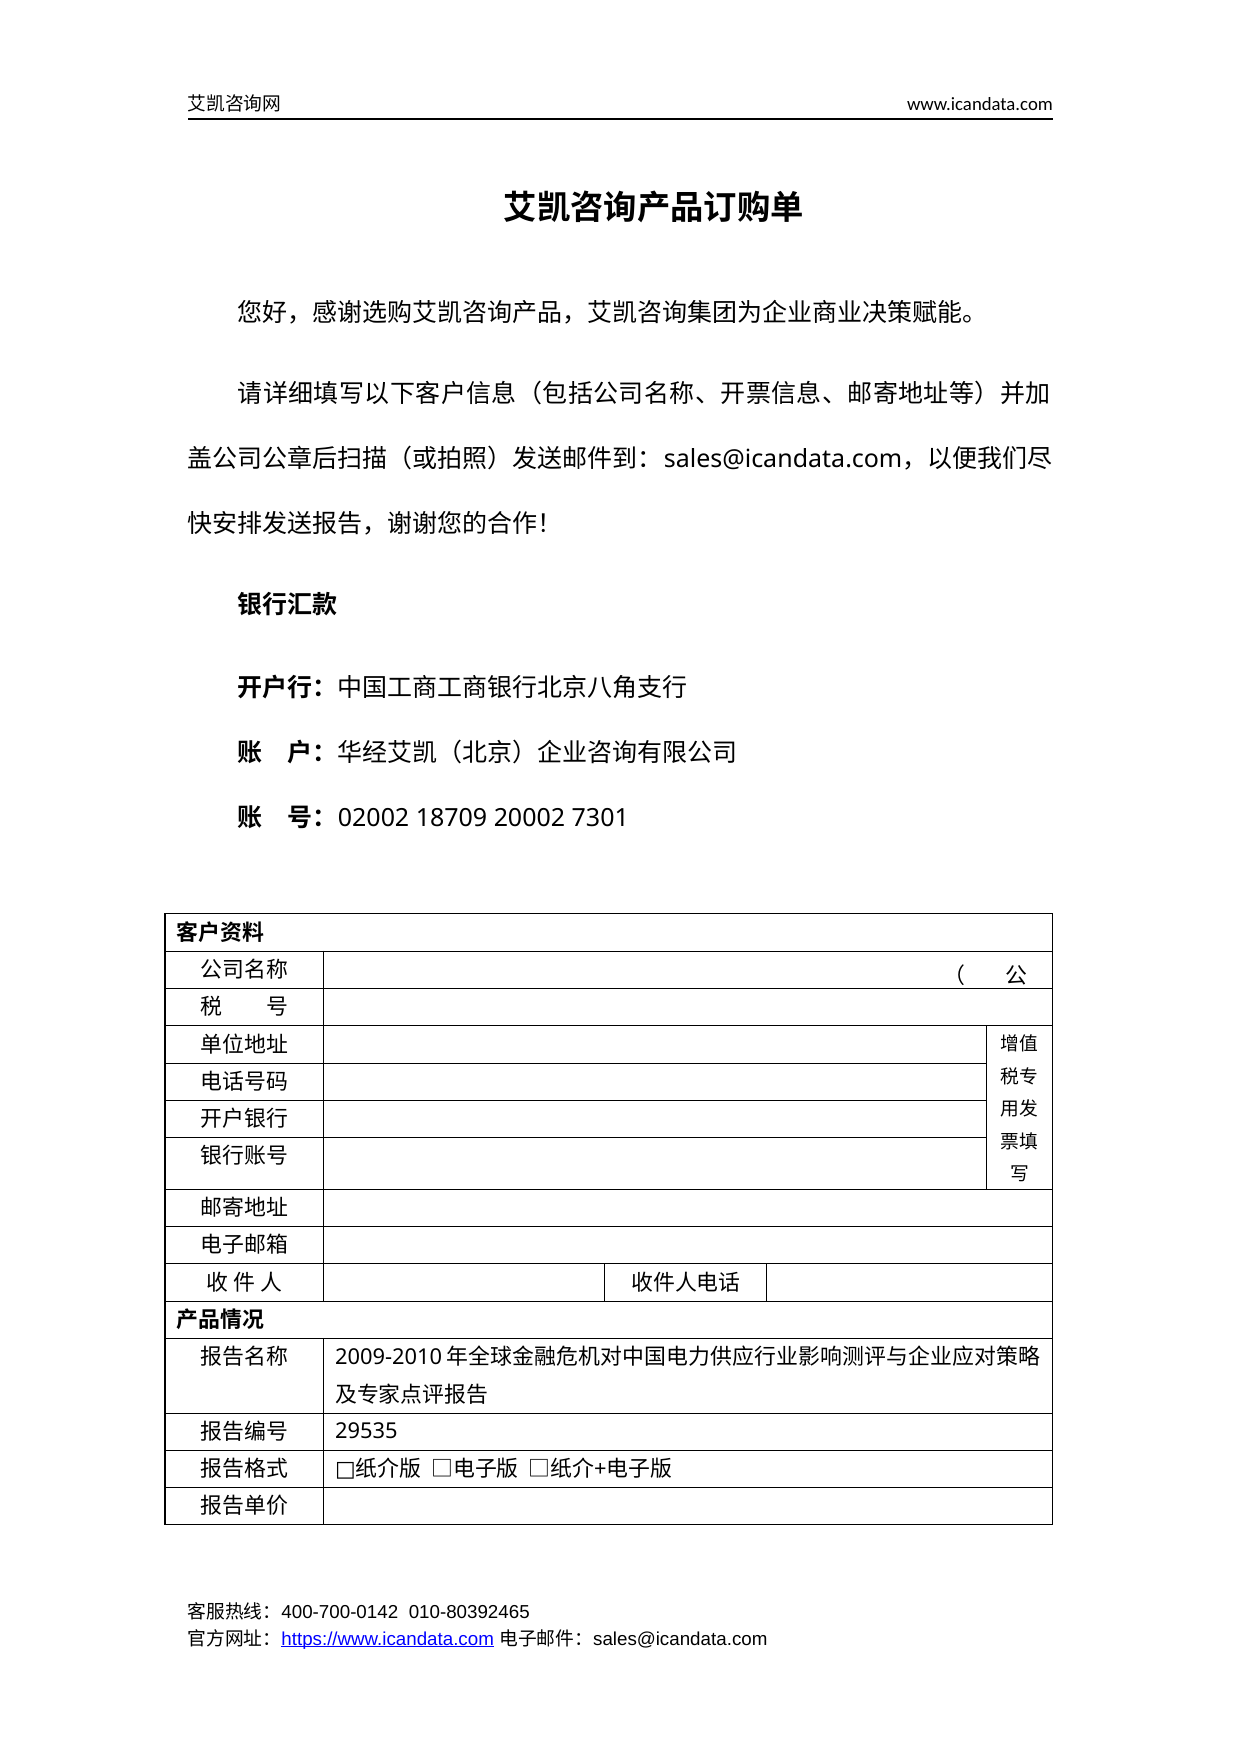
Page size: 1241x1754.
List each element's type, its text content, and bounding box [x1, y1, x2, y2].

table_cell [324, 989, 1052, 1025]
table_cell 单位地址 [166, 1026, 323, 1062]
table_cell [324, 1488, 1052, 1524]
table_cell 29535 [324, 1414, 1052, 1450]
table_cell 报告格式 [166, 1451, 323, 1487]
text 账 户：华经艾凯（北京）企业咨询有限公司 [187, 718, 1053, 783]
table_cell 报告名称 [166, 1339, 323, 1412]
text 账 号：02002 18709 20002 7301 [187, 783, 1053, 848]
table_header 客户资料 [166, 914, 1052, 951]
table_cell 电话号码 [166, 1064, 323, 1100]
table_cell [324, 1138, 986, 1189]
table_cell 报告单价 [166, 1488, 323, 1524]
table_cell [324, 1064, 986, 1100]
table_cell [767, 1264, 1052, 1301]
table_cell 收件人电话 [605, 1264, 766, 1301]
text 您好，感谢选购艾凯咨询产品，艾凯咨询集团为企业商业决策赋能。 [187, 278, 1053, 343]
table_cell 公司名称 [166, 952, 323, 988]
table_cell 开户银行 [166, 1101, 323, 1137]
table_cell 产品情况 [166, 1302, 1052, 1338]
text 艾凯咨询产品订购单 [187, 172, 1053, 237]
text 银行汇款 [187, 570, 1053, 635]
text 请详细填写以下客户信息（包括公司名称、开票信息、邮寄地址等）并加盖公司公章后扫描（或拍照）发送邮件到：sales@icandata.com，以便我们尽快安排发送报告，谢谢您的合作！ [187, 359, 1053, 554]
table_cell [324, 1101, 986, 1137]
table_cell 电子邮箱 [166, 1227, 323, 1263]
table_cell [324, 1026, 986, 1062]
table_cell 收 件 人 [166, 1264, 323, 1301]
table_cell [324, 1264, 604, 1301]
text 开户行：中国工商工商银行北京八角支行 [187, 653, 1053, 718]
table_cell 报告编号 [166, 1414, 323, 1450]
table_cell [324, 1190, 1052, 1226]
table_cell 税 号 [166, 989, 323, 1025]
table_cell 增值税专用发票填写 [987, 1026, 1052, 1189]
table_cell 银行账号 [166, 1138, 323, 1189]
table_cell □纸介版 □电子版 □纸介+电子版 [324, 1451, 1052, 1487]
table_cell 2009-2010年全球金融危机对中国电力供应行业影响测评与企业应对策略及专家点评报告 [324, 1339, 1052, 1412]
table_cell 邮寄地址 [166, 1190, 323, 1226]
table_cell [324, 1227, 1052, 1263]
table_cell [324, 952, 1052, 988]
